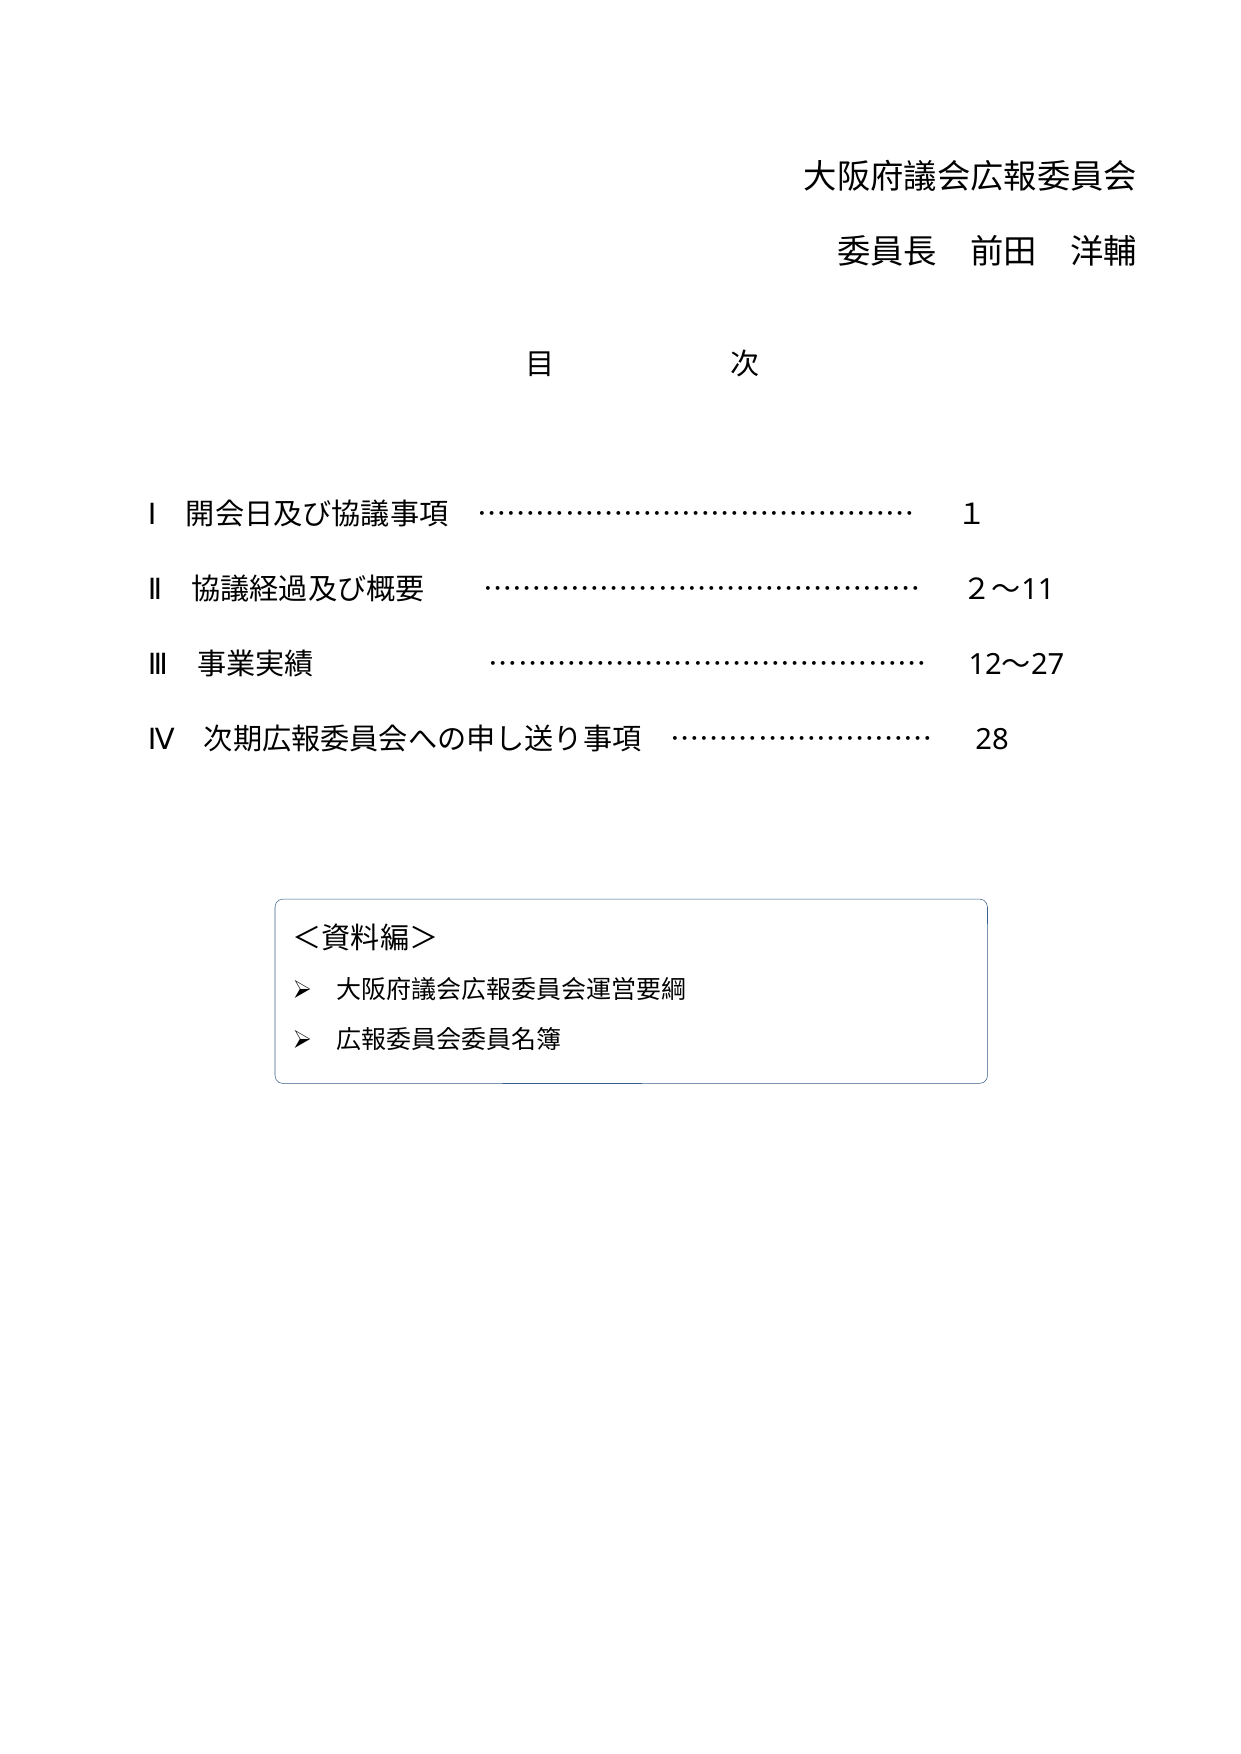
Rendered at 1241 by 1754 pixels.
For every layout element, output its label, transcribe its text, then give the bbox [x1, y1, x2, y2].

text 委員長 前田 洋輔 [148, 212, 1137, 287]
text Ⅰ 開会日及び協議事項 ……………………………………… １ [148, 474, 1137, 549]
text Ⅳ 次期広報委員会への申し送り事項 ……………………… 28 [148, 699, 1137, 774]
text Ⅲ 事業実績 ……………………………………… 12～27 [148, 624, 1137, 699]
text Ⅱ 協議経過及び概要 ……………………………………… ２～11 [148, 549, 1137, 624]
text 目 次 [148, 324, 1137, 399]
text 大阪府議会広報委員会 [148, 137, 1137, 212]
